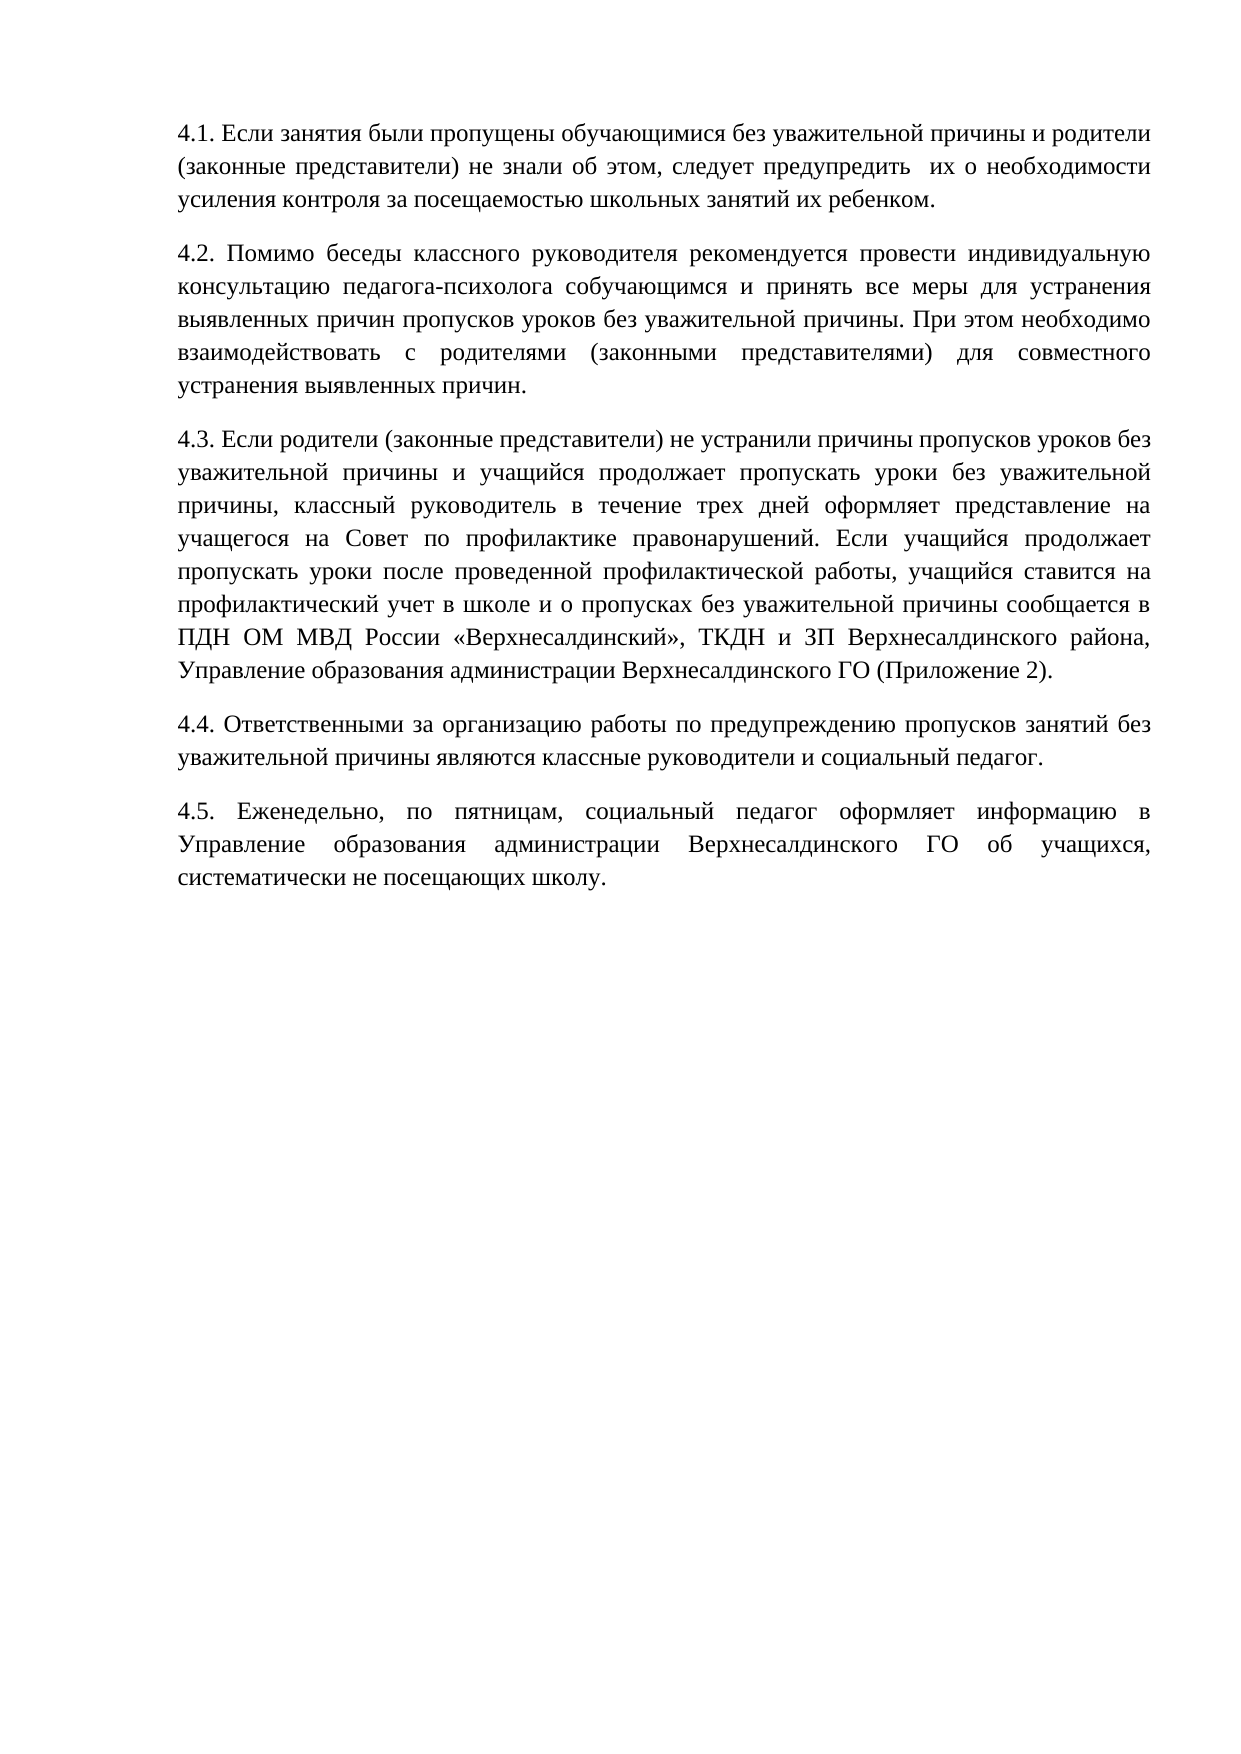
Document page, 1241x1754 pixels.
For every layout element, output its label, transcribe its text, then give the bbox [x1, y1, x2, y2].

text 4.3. Если родители (законные представители) не устранили причины пропусков уроков без уважительной причины и учащийся продолжает пропускать уроки без уважительной причины, классный руководитель в течение трех дней оформляет представление на учащегося на Совет по профилактике правонарушений. Если учащийся продолжает пропускать уроки после проведенной профилактической работы, учащийся ставится на профилактический учет в школе и о пропусках без уважительной причины сообщается в ПДН ОМ МВД России «Верхнесалдинский», ТКДН и ЗП Верхнесалдинского района, Управление образования администрации Верхнесалдинского ГО (Приложение 2). [177, 424, 1152, 684]
text 4.1. Если занятия были пропущены обучающимися без уважительной причины и родители (законные представители) не знали об этом, следует предупредить их о необходимости усиления контроля за посещаемостью школьных занятий их ребенком. [177, 118, 1152, 213]
text 4.4. Ответственными за организацию работы по предупреждению пропусков занятий без уважительной причины являются классные руководители и социальный педагог. [177, 709, 1152, 771]
text 4.2. Помимо беседы классного руководителя рекомендуется провести индивидуальную консультацию педагога-психолога собучающимся и принять все меры для устранения выявленных причин пропусков уроков без уважительной причины. При этом необходимо взаимодействовать с родителями (законными представителями) для совместного устранения выявленных причин. [177, 238, 1152, 399]
text 4.5. Еженедельно, по пятницам, социальный педагог оформляет информацию в Управление образования администрации Верхнесалдинского ГО об учащихся, систематически не посещающих школу. [177, 796, 1152, 891]
